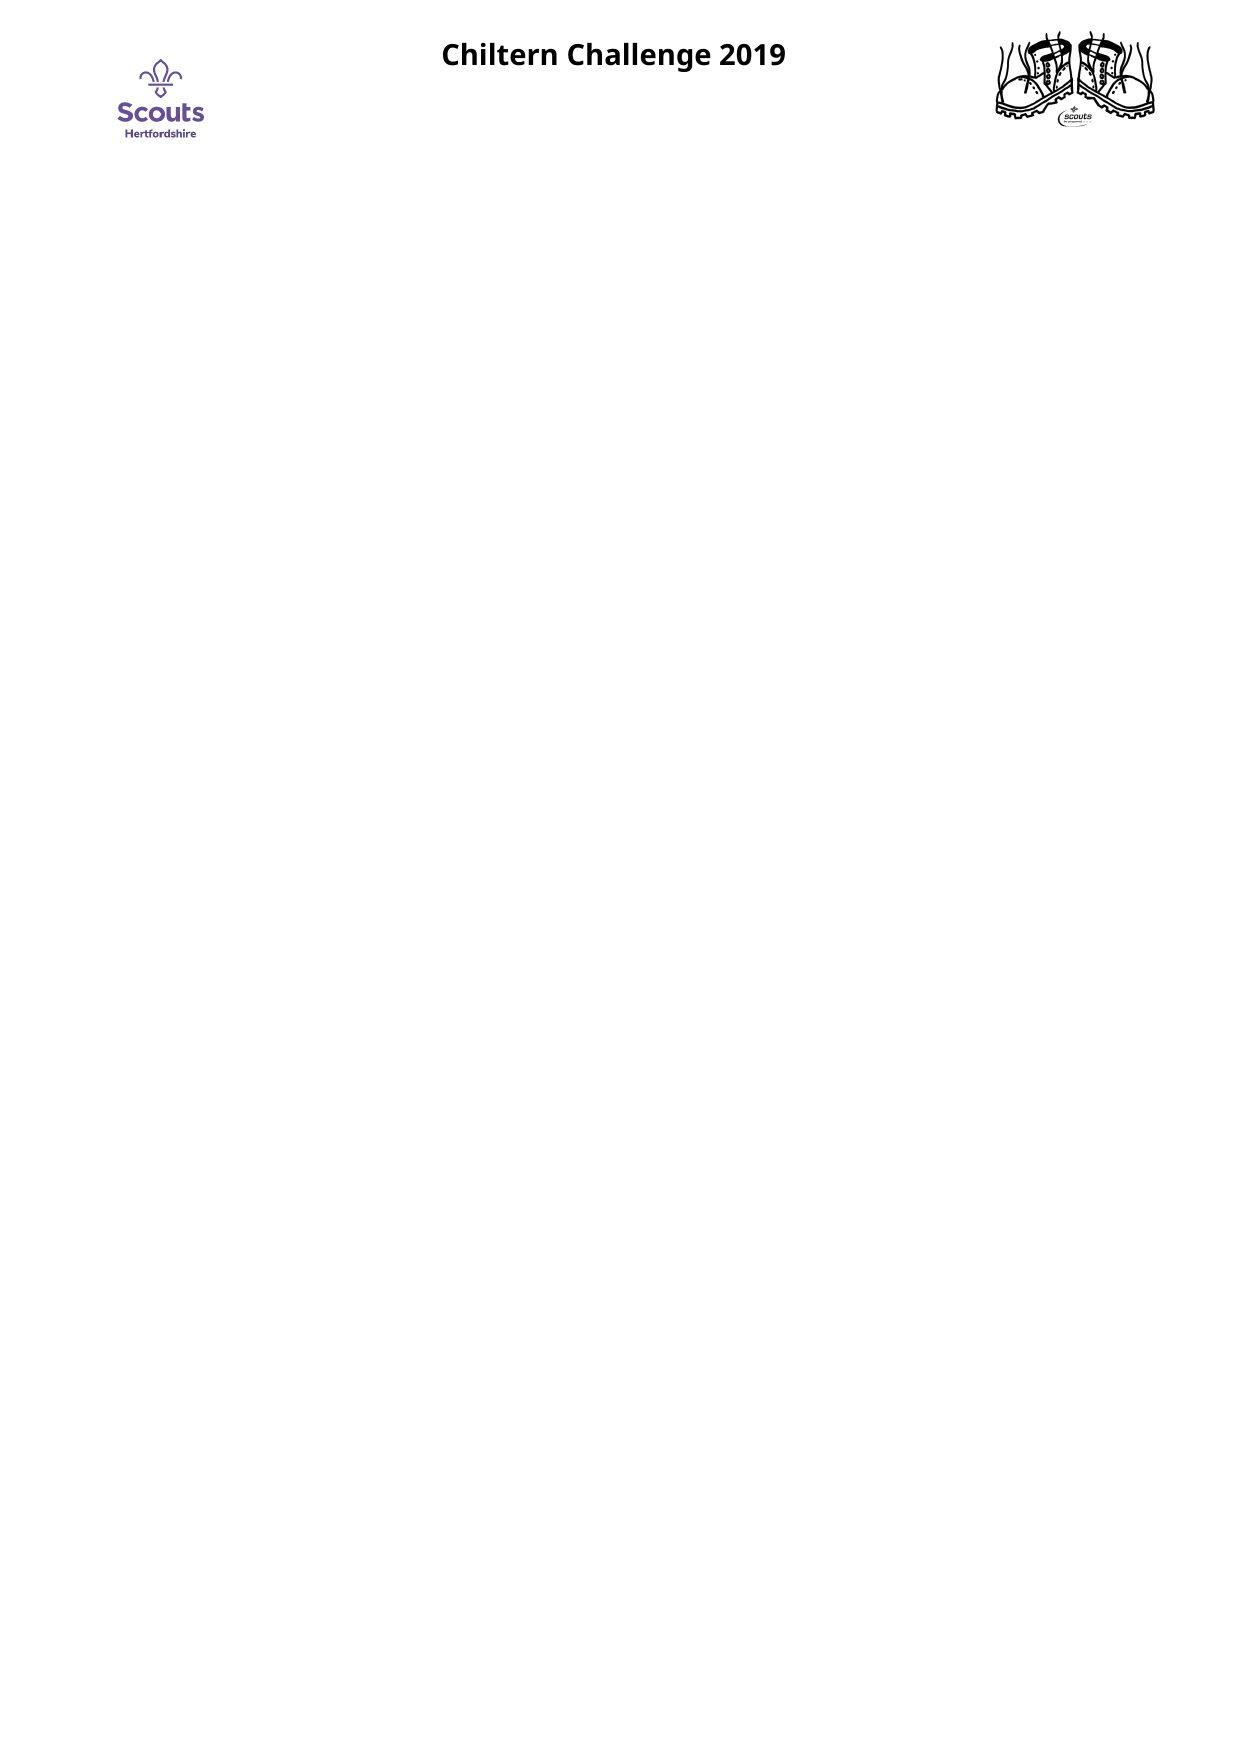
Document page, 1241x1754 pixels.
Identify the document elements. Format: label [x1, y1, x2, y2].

picture [103, 43, 218, 152]
picture [993, 29, 1157, 127]
